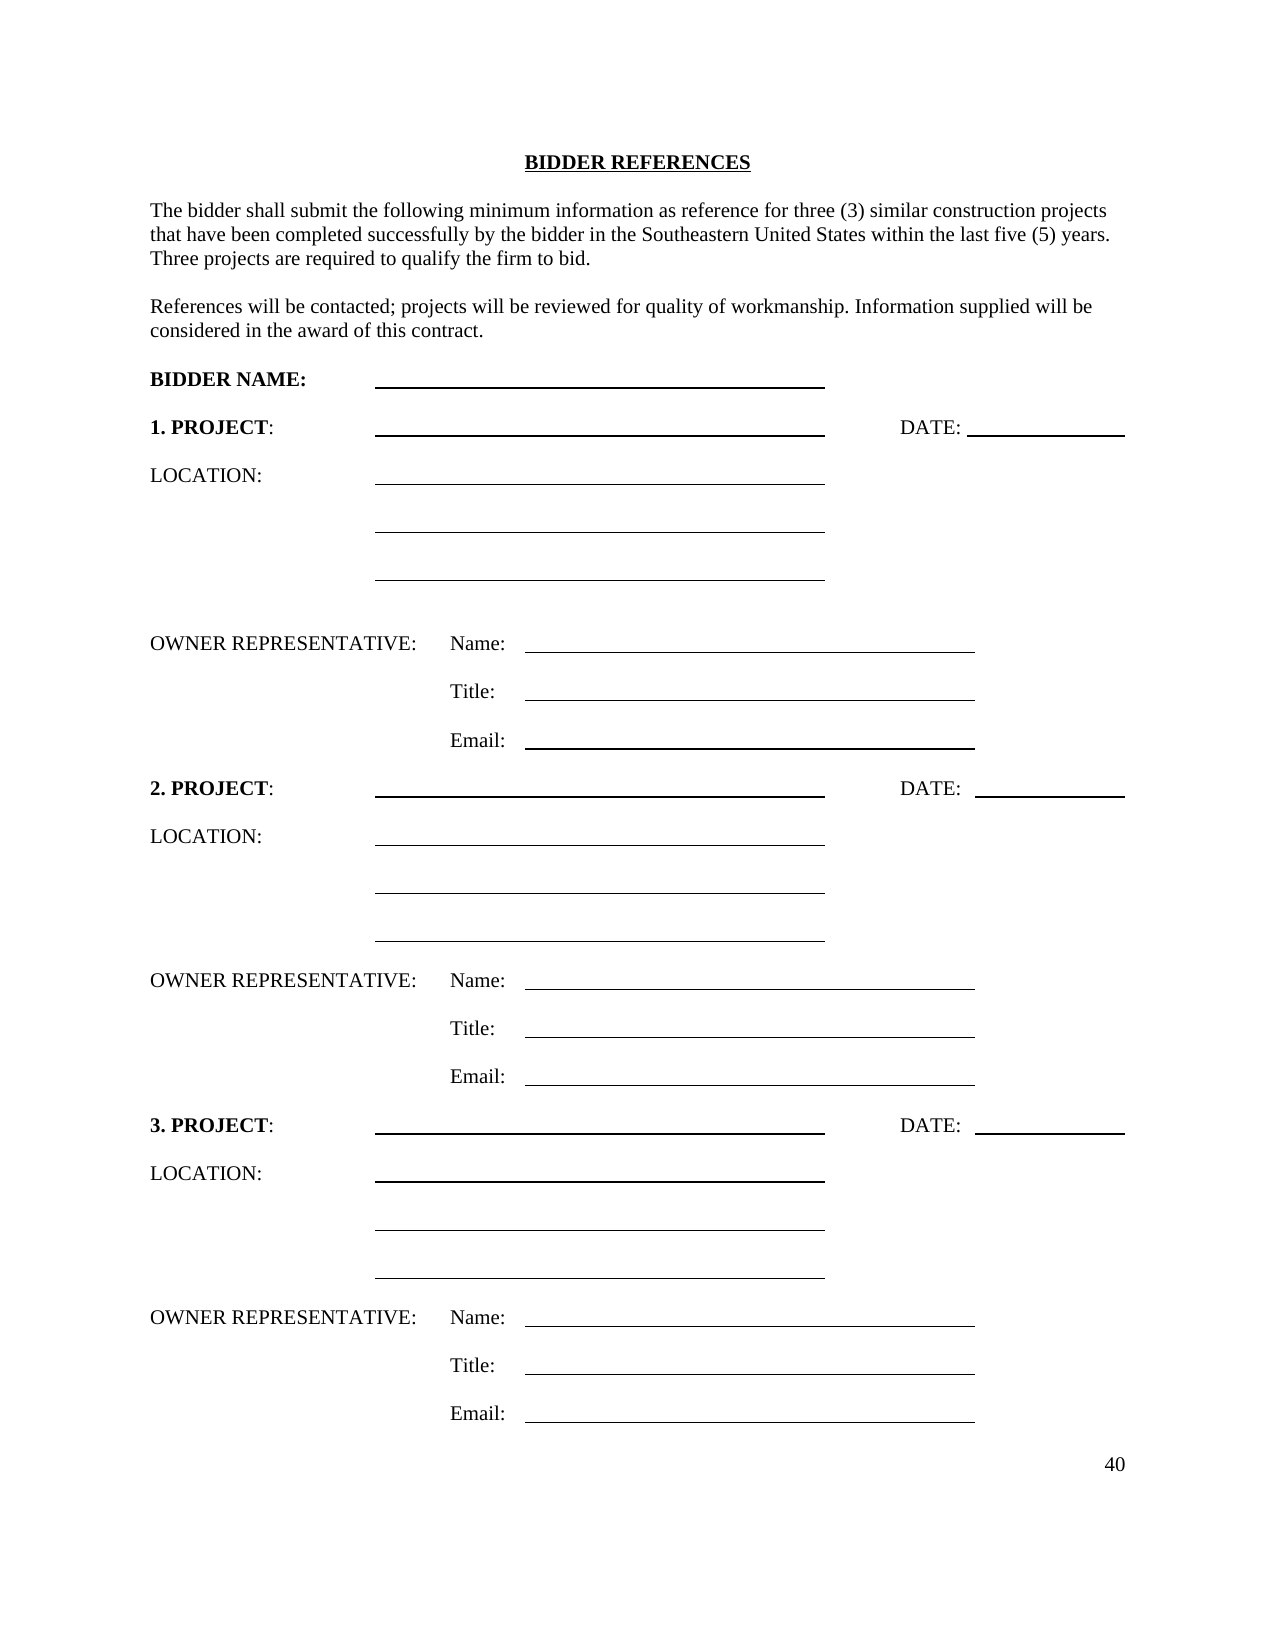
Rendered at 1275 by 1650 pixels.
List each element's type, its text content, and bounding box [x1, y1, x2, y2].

text References will be contacted; projects will be reviewed for quality of workmanship. Information supplied will be considered in the award of this contract. [150, 294, 1125, 342]
text Title: [150, 1353, 1125, 1377]
text BIDDER REFERENCES [150, 150, 1125, 174]
text Email: [150, 727, 1125, 752]
text The bidder shall submit the following minimum information as reference for three (3) similar construction projects that have been completed successfully by the bidder in the Southeastern United States within the last five (5) years. Three projects are required to qualify the firm to bid. [150, 198, 1125, 270]
text Title: [150, 1016, 1125, 1040]
text OWNER REPRESENTATIVE: Name: [150, 968, 1125, 992]
text LOCATION: [150, 1161, 1125, 1185]
text Email: [150, 1401, 1125, 1425]
text Title: [150, 679, 1125, 703]
text 3. PROJECT: DATE: [150, 1112, 1125, 1137]
text LOCATION: [150, 463, 1125, 487]
text 2. PROJECT: DATE: [150, 776, 1125, 800]
text OWNER REPRESENTATIVE: Name: [150, 631, 1125, 655]
text 1. PROJECT: DATE: [150, 415, 1125, 439]
text OWNER REPRESENTATIVE: Name: [150, 1305, 1125, 1329]
text BIDDER NAME: [150, 367, 1125, 391]
text Email: [150, 1064, 1125, 1088]
text LOCATION: [150, 824, 1125, 848]
